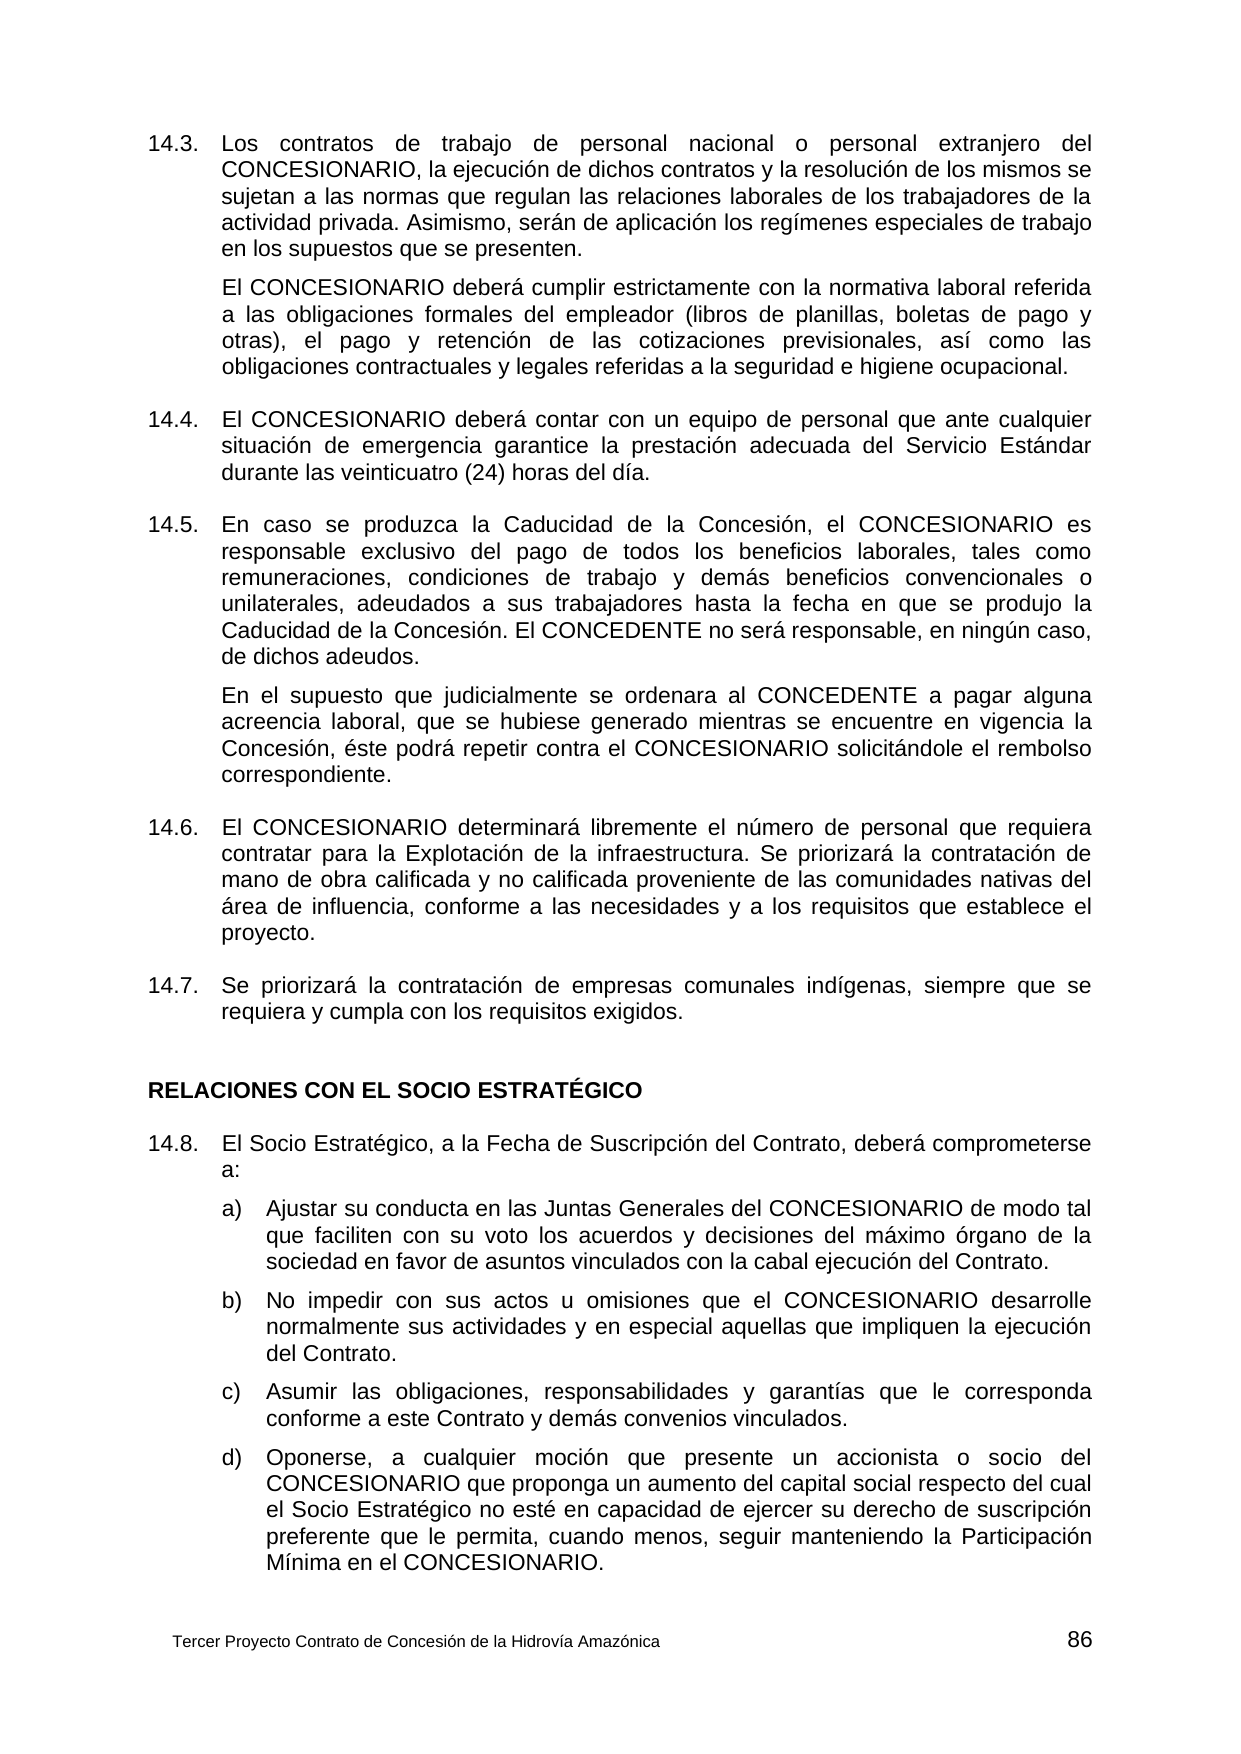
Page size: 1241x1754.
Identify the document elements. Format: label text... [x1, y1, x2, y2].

list El CONCESIONARIO determinará libremente el número de personal que requiera contratar para la Explotación de la infraestructura. Se priorizará la contratación de mano de obra calificada y no calificada proveniente de las comunidades nativas del área de influencia, conforme a las necesidades y a los requisitos que establece el proyecto. [148, 814, 1092, 946]
list El Socio Estratégico, a la Fecha de Suscripción del Contrato, deberá comprometerse a: [148, 1130, 1092, 1183]
text En el supuesto que judicialmente se ordenara al CONCEDENTE a pagar alguna acreencia laboral, que se hubiese generado mientras se encuentre en vigencia la Concesión, éste podrá repetir contra el CONCESIONARIO solicitándole el rembolso correspondiente. [221, 682, 1092, 787]
list El CONCESIONARIO deberá contar con un equipo de personal que ante cualquier situación de emergencia garantice la prestación adecuada del Servicio Estándar durante las veinticuatro (24) horas del día. [148, 406, 1092, 485]
list Oponerse, a cualquier moción que presente un accionista o socio del CONCESIONARIO que proponga un aumento del capital social respecto del cual el Socio Estratégico no esté en capacidad de ejercer su derecho de suscripción preferente que le permita, cuando menos, seguir manteniendo la Participación Mínima en el CONCESIONARIO. [222, 1443, 1092, 1575]
list Asumir las obligaciones, responsabilidades y garantías que le corresponda conforme a este Contrato y demás convenios vinculados. [222, 1378, 1092, 1431]
list Se priorizará la contratación de empresas comunales indígenas, siempre que se requiera y cumpla con los requisitos exigidos. [148, 972, 1092, 1024]
list En caso se produzca la Caducidad de la Concesión, el CONCESIONARIO es responsable exclusivo del pago de todos los beneficios laborales, tales como remuneraciones, condiciones de trabajo y demás beneficios convencionales o unilaterales, adeudados a sus trabajadores hasta la fecha en que se produjo la Caducidad de la Concesión. El CONCEDENTE no será responsable, en ningún caso, de dichos adeudos. [148, 511, 1092, 669]
list Ajustar su conducta en las Juntas Generales del CONCESIONARIO de modo tal que faciliten con su voto los acuerdos y decisiones del máximo órgano de la sociedad en favor de asuntos vinculados con la cabal ejecución del Contrato. [222, 1195, 1092, 1274]
list No impedir con sus actos u omisiones que el CONCESIONARIO desarrolle normalmente sus actividades y en especial aquellas que impliquen la ejecución del Contrato. [222, 1287, 1092, 1366]
subtitle RELACIONES CON EL SOCIO ESTRATÉGICO [148, 1077, 1092, 1104]
text El CONCESIONARIO deberá cumplir estrictamente con la normativa laboral referida a las obligaciones formales del empleador (libros de planillas, boletas de pago y otras), el pago y retención de las cotizaciones previsionales, así como las obligaciones contractuales y legales referidas a la seguridad e higiene ocupacional. [148, 274, 1092, 379]
list Los contratos de trabajo de personal nacional o personal extranjero del CONCESIONARIO, la ejecución de dichos contratos y la resolución de los mismos se sujetan a las normas que regulan las relaciones laborales de los trabajadores de la actividad privada. Asimismo, serán de aplicación los regímenes especiales de trabajo en los supuestos que se presenten. [148, 130, 1092, 262]
